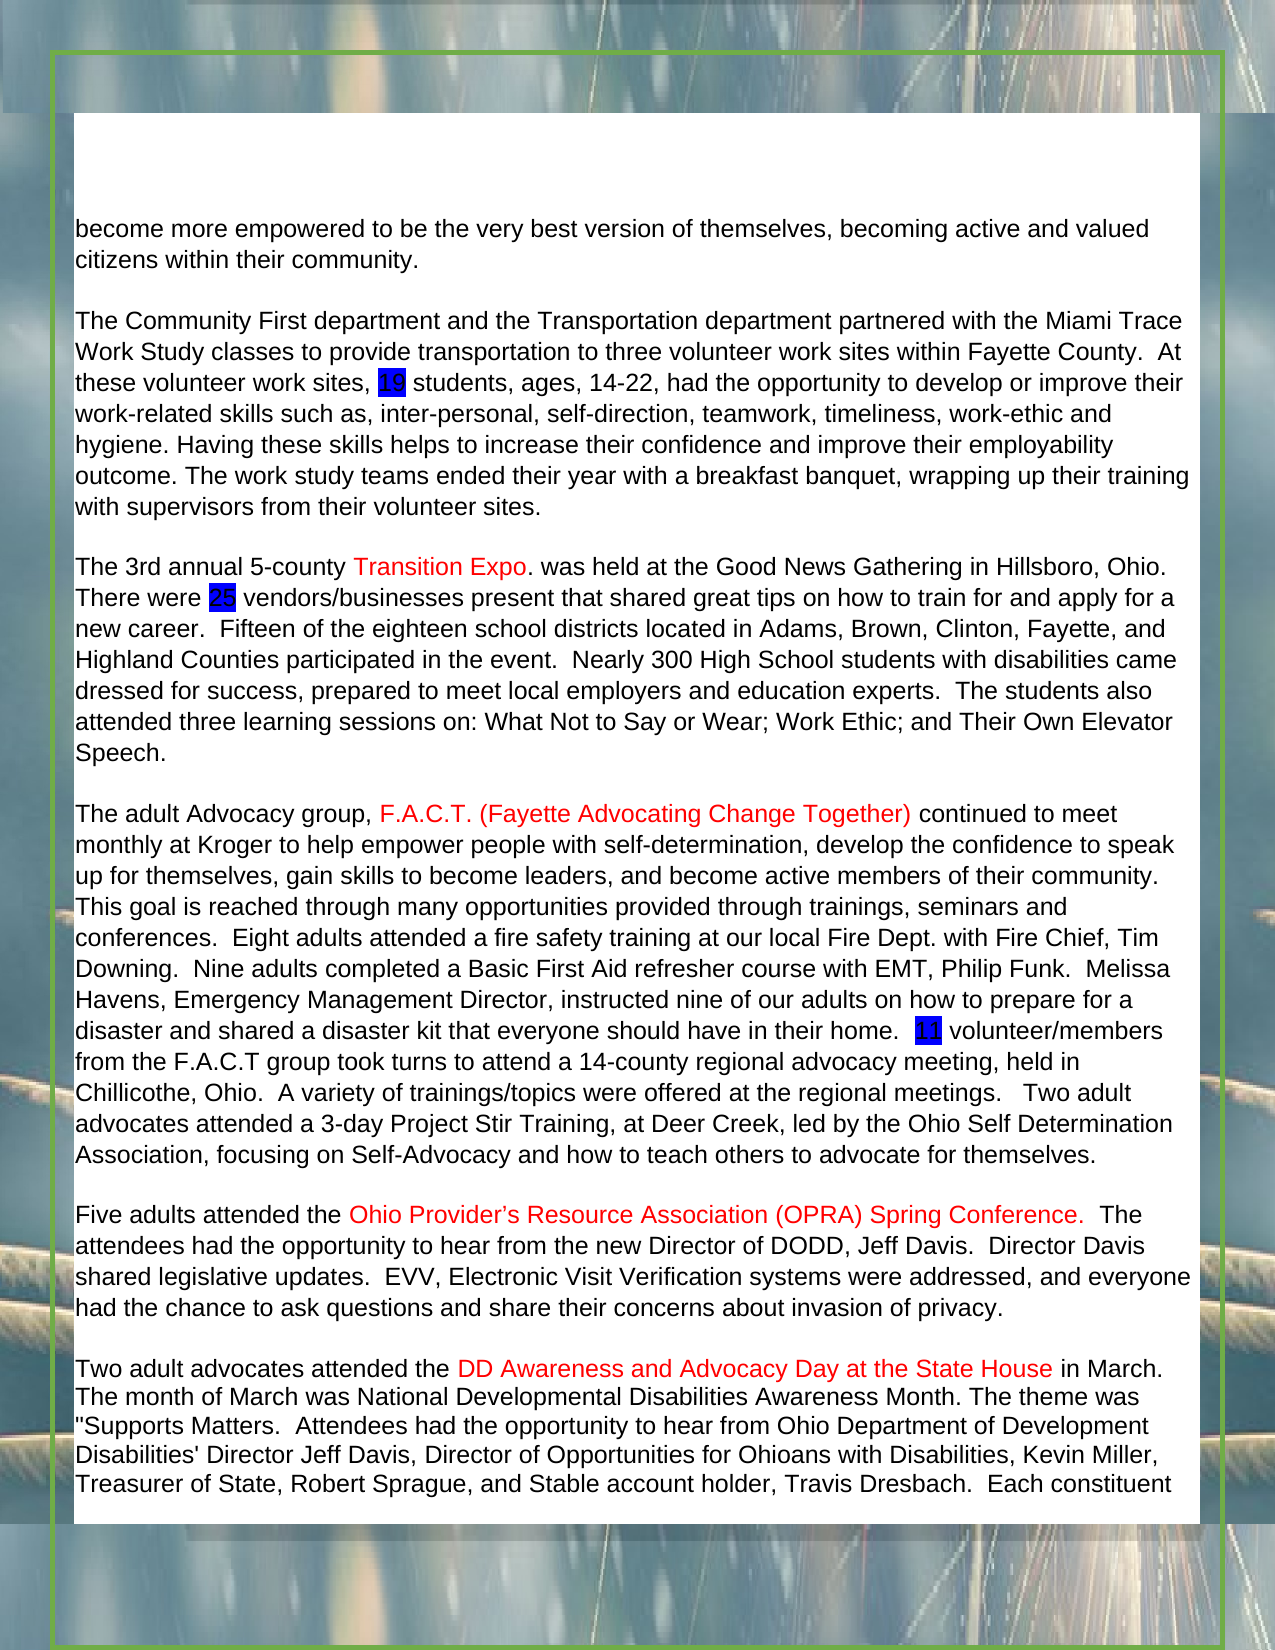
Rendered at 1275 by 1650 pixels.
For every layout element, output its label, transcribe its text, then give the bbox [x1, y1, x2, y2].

text The Community First department and the Transportation department partnered with the Miami Trace Work Study classes to provide transportation to three volunteer work sites within Fayette County. At these volunteer work sites, 19 students, ages, 14-22, had the opportunity to develop or improve their work-related skills such as, inter-personal, self-direction, teamwork, timeliness, work-ethic and hygiene. Having these skills helps to increase their confidence and improve their employability outcome. The work study teams ended their year with a breakfast banquet, wrapping up their training with supervisors from their volunteer sites. [75, 306, 1200, 521]
text The adult Advocacy group, F.A.C.T. (Fayette Advocating Change Together) continued to meet monthly at Kroger to help empower people with self-determination, develop the confidence to speak up for themselves, gain skills to become leaders, and become active members of their community. This goal is reached through many opportunities provided through trainings, seminars and conferences. Eight adults attended a fire safety training at our local Fire Dept. with Fire Chief, Tim Downing. Nine adults completed a Basic First Aid refresher course with EMT, Philip Funk. Melissa Havens, Emergency Management Director, instructed nine of our adults on how to prepare for a disaster and shared a disaster kit that everyone should have in their home. 11 volunteer/members from the F.A.C.T group took turns to attend a 14-county regional advocacy meeting, held in Chillicothe, Ohio. A variety of trainings/topics were offered at the regional meetings. Two adult advocates attended a 3-day Project Stir Training, at Deer Creek, led by the Ohio Self Determination Association, focusing on Self-Advocacy and how to teach others to advocate for themselves. [75, 799, 1200, 1169]
text Five adults attended the Ohio Provider’s Resource Association (OPRA) Spring Conference. The attendees had the opportunity to hear from the new Director of DODD, Jeff Davis. Director Davis shared legislative updates. EVV, Electronic Visit Verification systems were addressed, and everyone had the chance to ask questions and share their concerns about invasion of privacy. [75, 1200, 1200, 1322]
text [75, 1354, 1200, 1497]
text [75, 214, 1200, 274]
picture [55, 55, 1220, 1645]
picture [0, 0, 1275, 1650]
text The 3rd annual 5-county Transition Expo. was held at the Good News Gathering in Hillsboro, Ohio. There were 25 vendors/businesses present that shared great tips on how to train for and apply for a new career. Fifteen of the eighteen school districts located in Adams, Brown, Clinton, Fayette, and Highland Counties participated in the event. Nearly 300 High School students with disabilities came dressed for success, prepared to meet local employers and education experts. The students also attended three learning sessions on: What Not to Say or Wear; Work Ethic; and Their Own Elevator Speech. [75, 552, 1200, 767]
